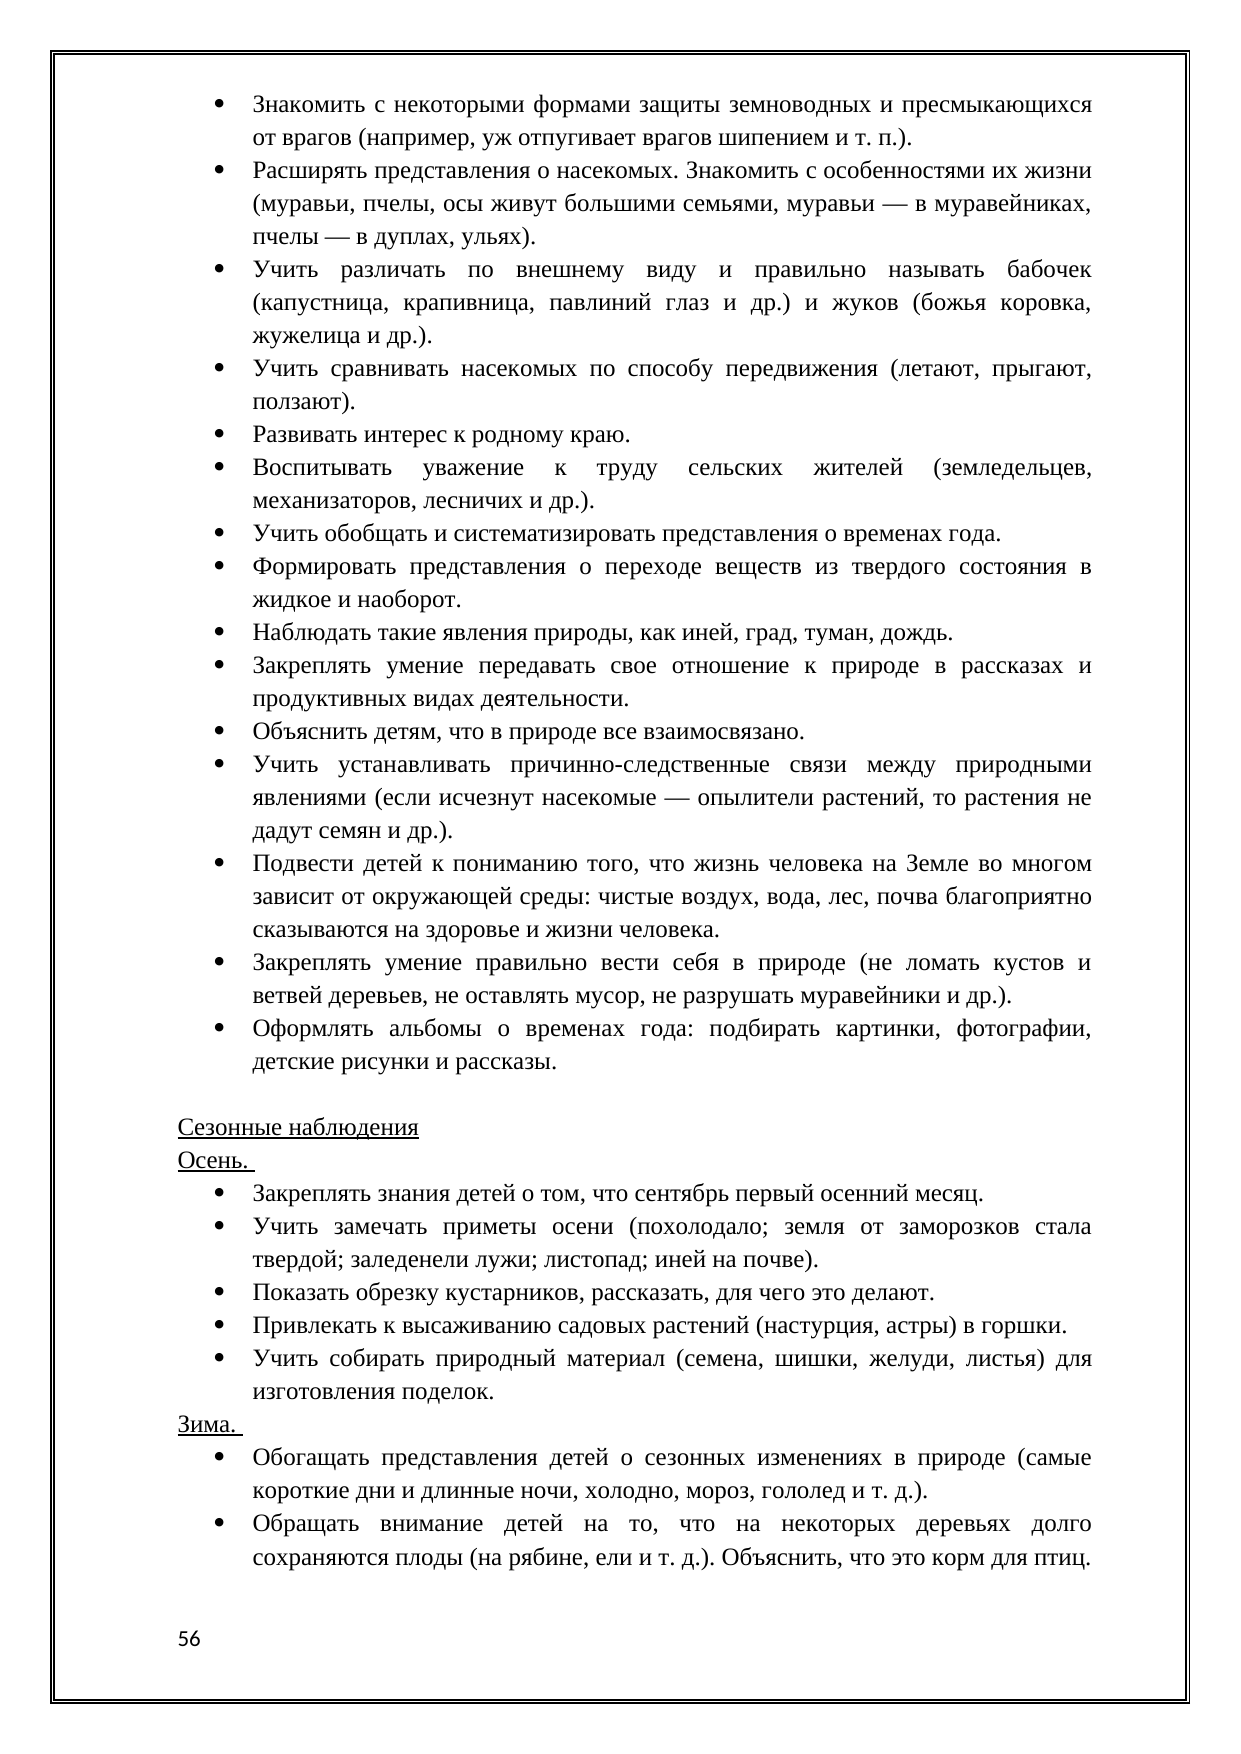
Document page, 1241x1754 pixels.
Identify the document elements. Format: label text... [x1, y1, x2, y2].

list Закреплять знания детей о том, что сентябрь первый осенний месяц. [215, 1178, 1093, 1207]
list Подвести детей к пониманию того, что жизнь человека на Земле во многом зависит от окружающей среды: чистые воздух, вода, лес, почва благоприятно сказываются на здоровье и жизни человека. [215, 848, 1093, 943]
list Закреплять умение правильно вести себя в природе (не ломать кустов и ветвей деревьев, не оставлять мусор, не разрушать муравейники и др.). [215, 947, 1093, 1009]
list Зима. [177, 1409, 1093, 1438]
list Обращать внимание детей на то, что на некоторых деревьях долго сохраняются плоды (на рябине, ели и т. д.). Объяснить, что это корм для птиц. [215, 1508, 1093, 1570]
list Развивать интерес к родному краю. [215, 419, 1093, 448]
list Сезонные наблюдения [177, 1112, 1093, 1141]
list Учить замечать приметы осени (похолодало; земля от заморозков стала твердой; заледенели лужи; листопад; иней на почве). [215, 1211, 1093, 1273]
list Закреплять умение передавать свое отношение к природе в рассказах и продуктивных видах деятельности. [215, 650, 1093, 712]
list Наблюдать такие явления природы, как иней, град, туман, дождь. [215, 617, 1093, 646]
list Оформлять альбомы о временах года: подбирать картинки, фотографии, детские рисунки и рассказы. [215, 1013, 1093, 1075]
list Осень. [177, 1145, 1093, 1174]
list Расширять представления о насекомых. Знакомить с особенностями их жизни (муравьи, пчелы, осы живут большими семьями, муравьи — в муравейниках, пчелы — в дуплах, ульях). [215, 155, 1093, 249]
list Учить различать по внешнему виду и правильно называть бабочек (капустница, крапивница, павлиний глаз и др.) и жуков (божья коровка, жужелица и др.). [215, 254, 1093, 348]
list Привлекать к высаживанию садовых растений (настурция, астры) в горшки. [215, 1310, 1093, 1339]
list Учить собирать природный материал (семена, шишки, желуди, листья) для изготовления поделок. [215, 1343, 1093, 1405]
list Обогащать представления детей о сезонных изменениях в природе (самые короткие дни и длинные ночи, холодно, мороз, гололед и т. д.). [215, 1442, 1093, 1504]
list Учить устанавливать причинно-следственные связи между природными явлениями (если исчезнут насекомые — опылители растений, то растения не дадут семян и др.). [215, 749, 1093, 844]
list Учить обобщать и систематизировать представления о временах года. [215, 518, 1093, 547]
list Учить сравнивать насекомых по способу передвижения (летают, прыгают, ползают). [215, 353, 1093, 414]
list Формировать представления о переходе веществ из твердого состояния в жидкое и наоборот. [215, 551, 1093, 613]
list Знакомить с некоторыми формами защиты земноводных и пресмыкающихся от врагов (например, уж отпугивает врагов шипением и т. п.). [215, 89, 1093, 150]
list Объяснить детям, что в природе все взаимосвязано. [215, 716, 1093, 745]
list Воспитывать уважение к труду сельских жителей (земледельцев, механизаторов, лесничих и др.). [215, 452, 1093, 514]
list Показать обрезку кустарников, рассказать, для чего это делают. [215, 1277, 1093, 1306]
